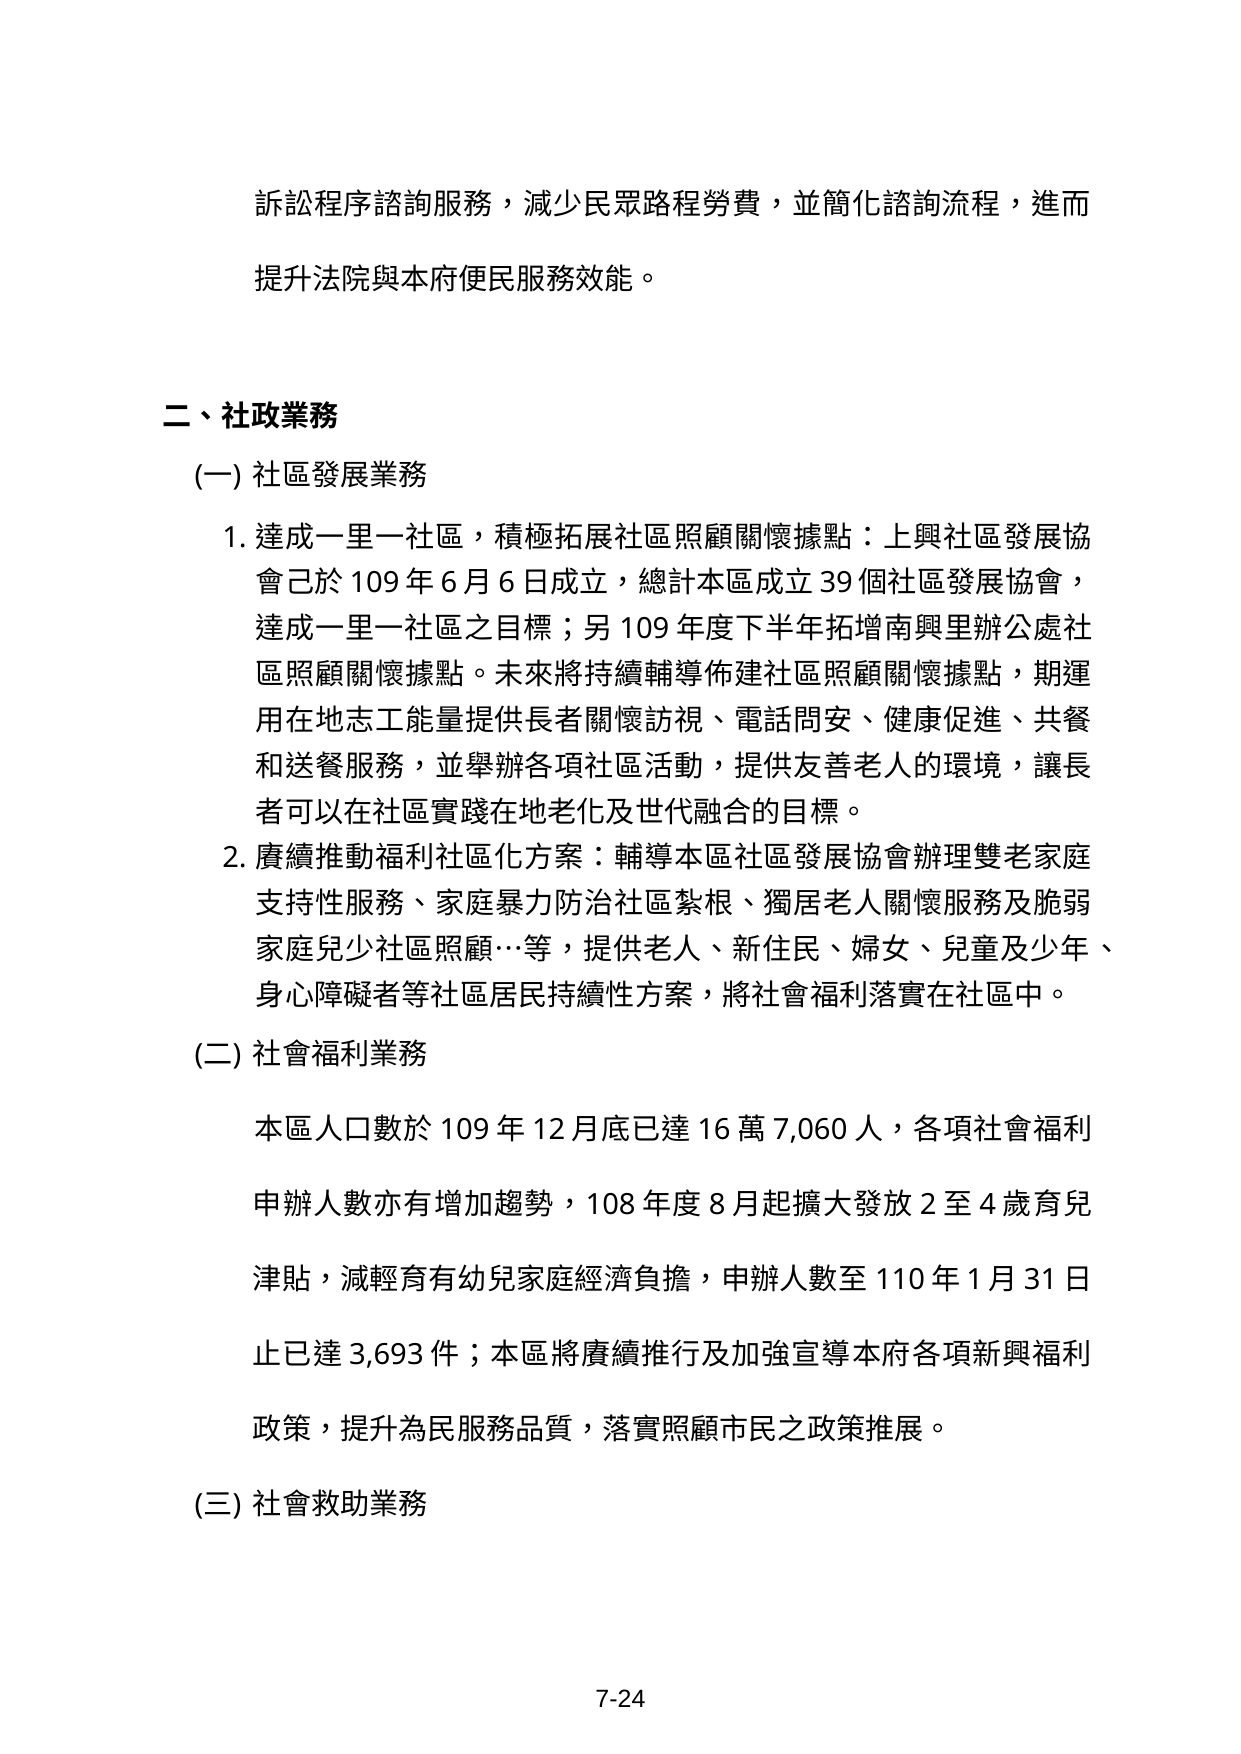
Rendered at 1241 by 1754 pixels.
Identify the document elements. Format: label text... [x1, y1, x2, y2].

text 本區人口數於109年12月底已達16萬7,060人，各項社會福利申辦人數亦有增加趨勢，108年度8月起擴大發放2至4歲育兒津貼，減輕育有幼兒家庭經濟負擔，申辦人數至110年1月31日止已達3,693件；本區將賡續推行及加強宣導本府各項新興福利政策，提升為民服務品質，落實照顧市民之政策推展。 [253, 1089, 1092, 1464]
list 社政業務 [162, 389, 1092, 435]
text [254, 164, 1092, 314]
list 社區發展業務 [194, 435, 1092, 510]
list 社會福利業務 [194, 1014, 1092, 1089]
list 達成一里一社區，積極拓展社區照顧關懷據點：上興社區發展協會己於109年6月6日成立，總計本區成立39個社區發展協會，達成一里一社區之目標；另109年度下半年拓增南興里辦公處社區照顧關懷據點。未來將持續輔導佈建社區照顧關懷據點，期運用在地志工能量提供長者關懷訪視、電話問安、健康促進、共餐和送餐服務，並舉辦各項社區活動，提供友善老人的環境，讓長者可以在社區實踐在地老化及世代融合的目標。 [222, 510, 1092, 831]
list 賡續推動福利社區化方案：輔導本區社區發展協會辦理雙老家庭支持性服務、家庭暴力防治社區紮根、獨居老人關懷服務及脆弱家庭兒少社區照顧…等，提供老人、新住民、婦女、兒童及少年、身心障礙者等社區居民持續性方案，將社會福利落實在社區中。 [222, 831, 1092, 1014]
list 社會救助業務 [194, 1464, 1092, 1539]
